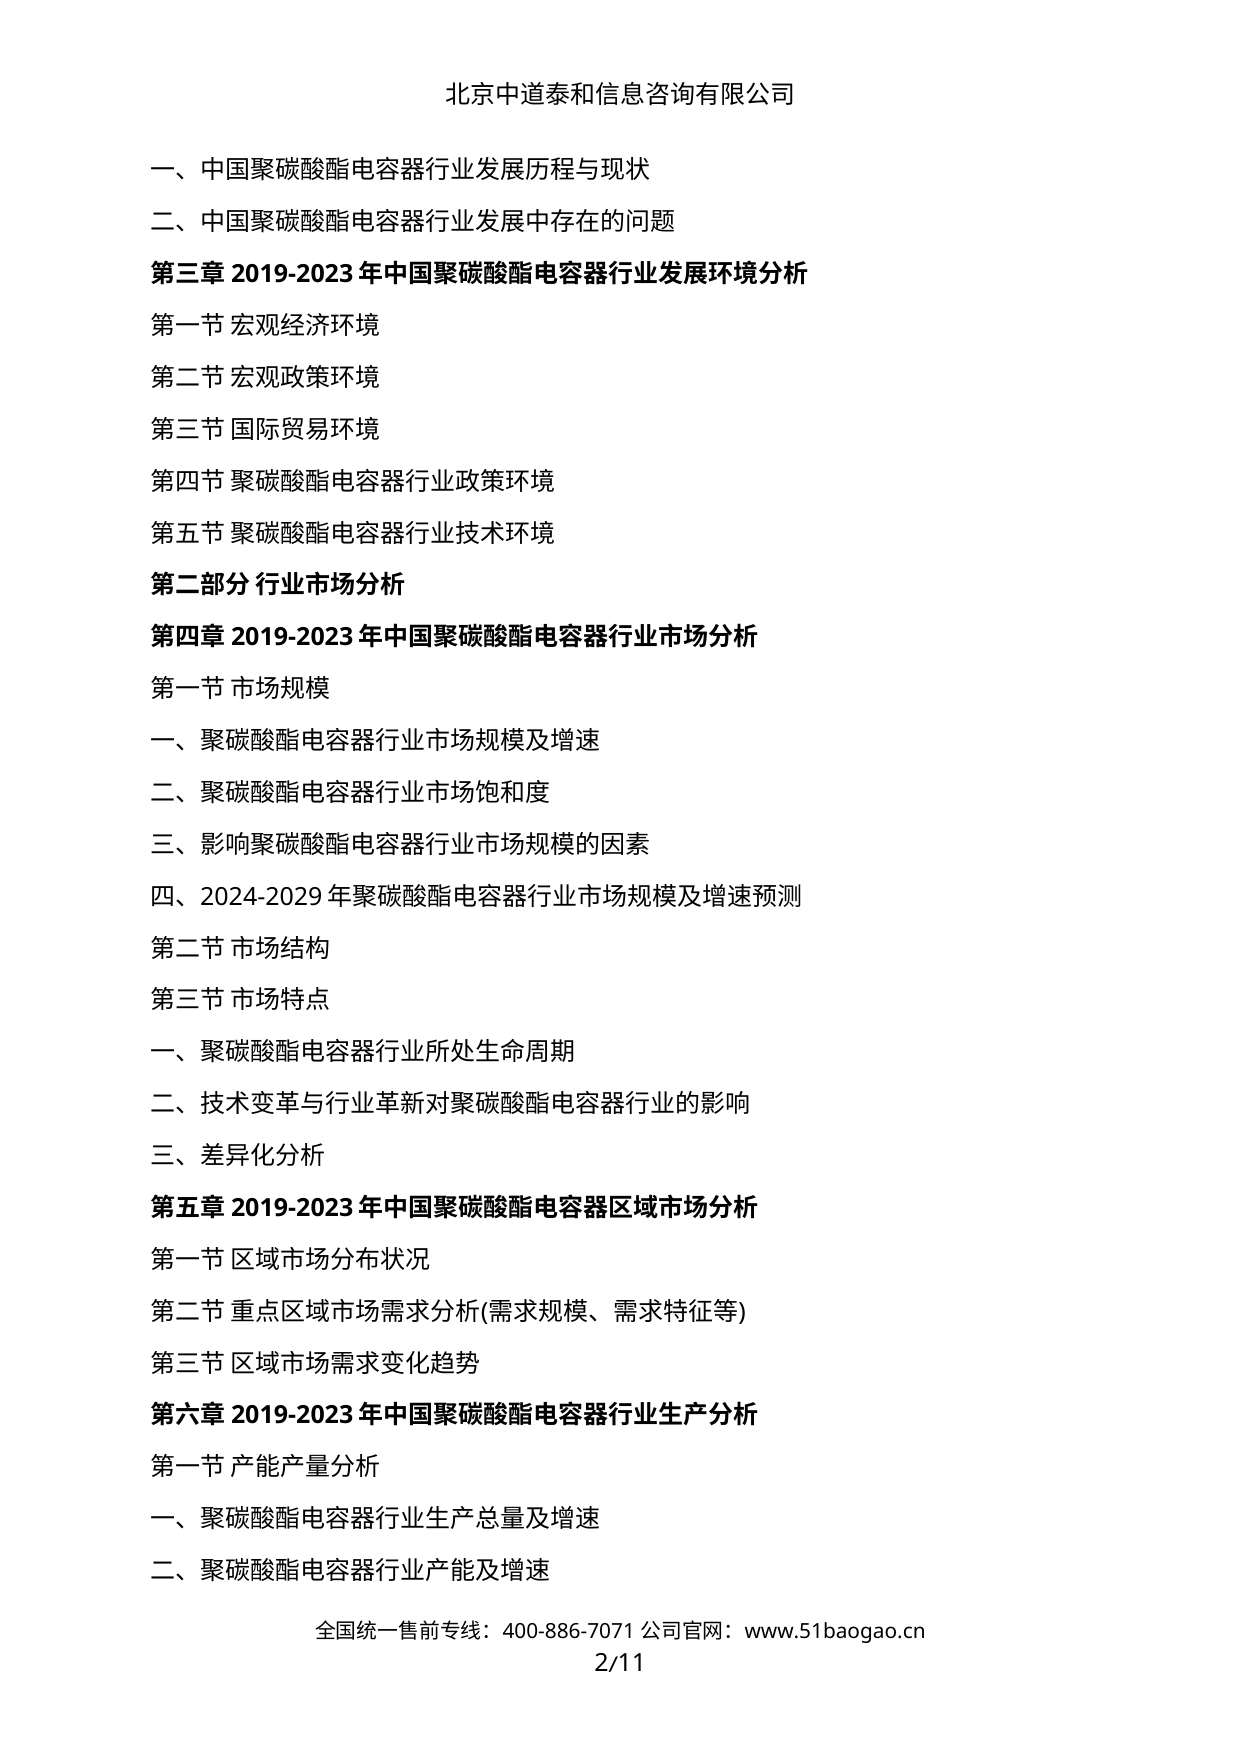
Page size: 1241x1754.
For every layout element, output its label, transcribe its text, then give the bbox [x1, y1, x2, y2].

text 第四章 2019-2023年中国聚碳酸酯电容器行业市场分析 [150, 617, 1090, 653]
text 四、2024-2029年聚碳酸酯电容器行业市场规模及增速预测 [150, 876, 1090, 912]
text 第二部分 行业市场分析 [150, 565, 1090, 601]
text 三、影响聚碳酸酯电容器行业市场规模的因素 [150, 824, 1090, 861]
text 三、差异化分析 [150, 1136, 1090, 1172]
text 第三节 区域市场需求变化趋势 [150, 1343, 1090, 1379]
text 二、中国聚碳酸酯电容器行业发展中存在的问题 [150, 202, 1090, 238]
text 第三章 2019-2023年中国聚碳酸酯电容器行业发展环境分析 [150, 254, 1090, 290]
text 二、聚碳酸酯电容器行业市场饱和度 [150, 772, 1090, 809]
text 第三节 市场特点 [150, 980, 1090, 1016]
text 一、聚碳酸酯电容器行业所处生命周期 [150, 1032, 1090, 1068]
text 第四节 聚碳酸酯电容器行业政策环境 [150, 461, 1090, 497]
text 第五章 2019-2023年中国聚碳酸酯电容器区域市场分析 [150, 1187, 1090, 1224]
text 一、聚碳酸酯电容器行业市场规模及增速 [150, 721, 1090, 757]
text 第三节 国际贸易环境 [150, 409, 1090, 446]
text 第一节 宏观经济环境 [150, 306, 1090, 342]
text 第一节 区域市场分布状况 [150, 1239, 1090, 1276]
text 一、中国聚碳酸酯电容器行业发展历程与现状 [150, 150, 1090, 186]
text 第六章 2019-2023年中国聚碳酸酯电容器行业生产分析 [150, 1395, 1090, 1431]
text 一、聚碳酸酯电容器行业生产总量及增速 [150, 1499, 1090, 1535]
text 第一节 产能产量分析 [150, 1447, 1090, 1483]
text 第二节 重点区域市场需求分析(需求规模、需求特征等) [150, 1291, 1090, 1327]
text 第一节 市场规模 [150, 669, 1090, 705]
text 第五节 聚碳酸酯电容器行业技术环境 [150, 513, 1090, 549]
text 二、聚碳酸酯电容器行业产能及增速 [150, 1551, 1090, 1587]
text 二、技术变革与行业革新对聚碳酸酯电容器行业的影响 [150, 1084, 1090, 1120]
text 第二节 宏观政策环境 [150, 357, 1090, 394]
text 第二节 市场结构 [150, 928, 1090, 964]
